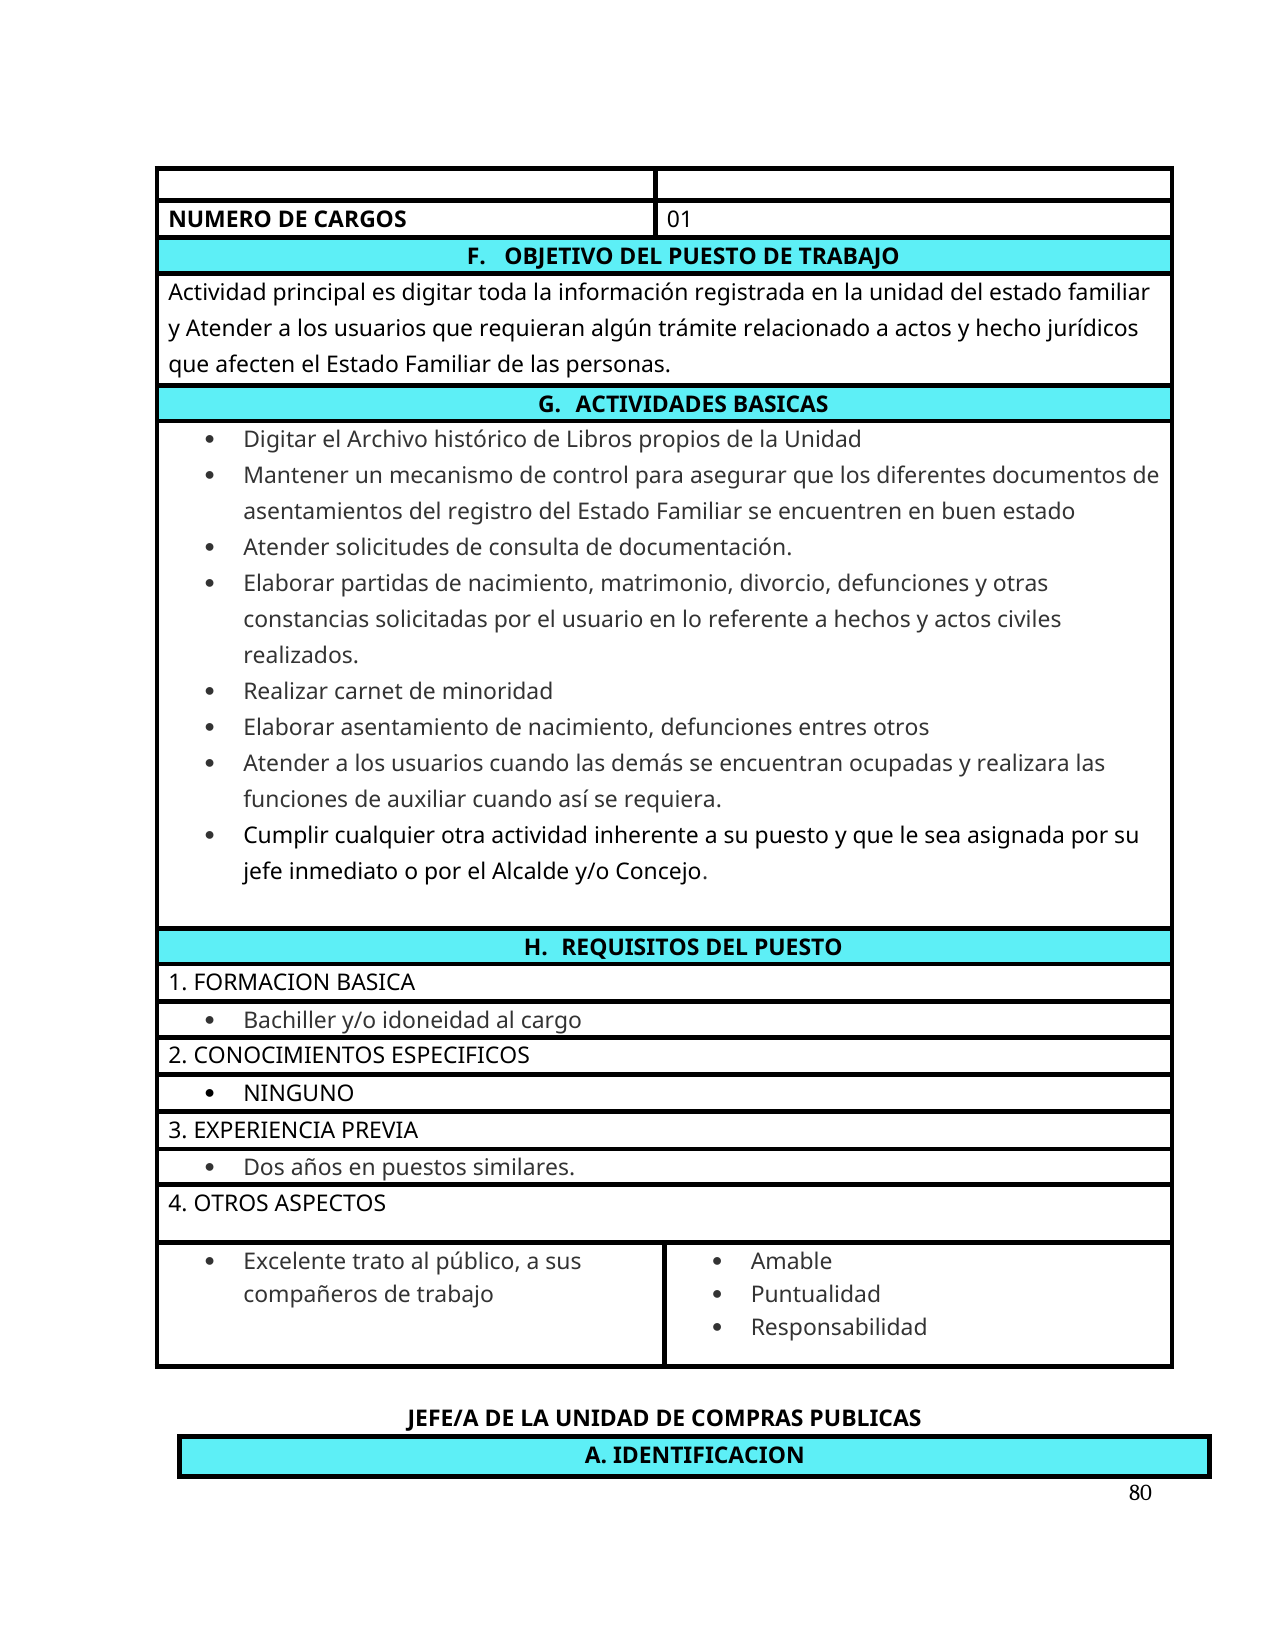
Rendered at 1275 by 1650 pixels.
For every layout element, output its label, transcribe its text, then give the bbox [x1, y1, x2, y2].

table_cell 1. FORMACION BASICA [159, 966, 1170, 999]
table_cell Dos años en puestos similares. [159, 1151, 1170, 1182]
table_cell NIVEL [159, 171, 653, 198]
table_cell Bachiller y/o idoneidad al cargo [159, 1004, 1170, 1035]
table_cell NUMERO DE CARGOS [159, 203, 653, 235]
table_cell 2. CONOCIMIENTOS ESPECIFICOS [159, 1040, 1170, 1072]
table_header A. IDENTIFICACION [182, 1439, 1207, 1474]
table_cell 4. OTROS ASPECTOS [159, 1187, 1170, 1240]
table_cell 01 [658, 203, 1170, 235]
table_cell ACTIVIDADES BASICAS [159, 388, 1170, 419]
text JEFE/A DE LA UNIDAD DE COMPRAS PUBLICAS [177, 1401, 1152, 1433]
table_cell NINGUNO [159, 1077, 1170, 1109]
table_cell Excelente trato al público, a sus compañeros de trabajo [159, 1245, 662, 1364]
table_cell Digitar el Archivo histórico de Libros propios de la Unidad Mantener un mecanismo de control para asegurar que los diferentes documentos de asentamientos del registro del Estado Familiar se encuentren en buen estado Atender solicitudes de consulta de documentación. Elaborar partidas de nacimiento, matrimonio, divorcio, defunciones y otras constancias solicitadas por el usuario en lo referente a hechos y actos civiles realizados. Realizar carnet de minoridad Elaborar asentamiento de nacimiento, defunciones entres otros Atender a los usuarios cuando las demás se encuentran ocupadas y realizara las funciones de auxiliar cuando así se requiera. Cumplir cualquier otra actividad inherente a su puesto y que le sea asignada por su jefe inmediato o por el Alcalde y/o Concejo. [159, 423, 1170, 926]
table_cell REQUISITOS DEL PUESTO [159, 931, 1170, 962]
table_cell OBJETIVO DEL PUESTO DE TRABAJO [159, 240, 1170, 271]
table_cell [658, 171, 1170, 198]
table_cell Actividad principal es digitar toda la información registrada en la unidad del estado familiar y Atender a los usuarios que requieran algún trámite relacionado a actos y hecho jurídicos que afecten el Estado Familiar de las personas. [159, 276, 1170, 383]
table_cell Amable Puntualidad Responsabilidad [667, 1245, 1170, 1364]
table_cell 3. EXPERIENCIA PREVIA [159, 1114, 1170, 1146]
